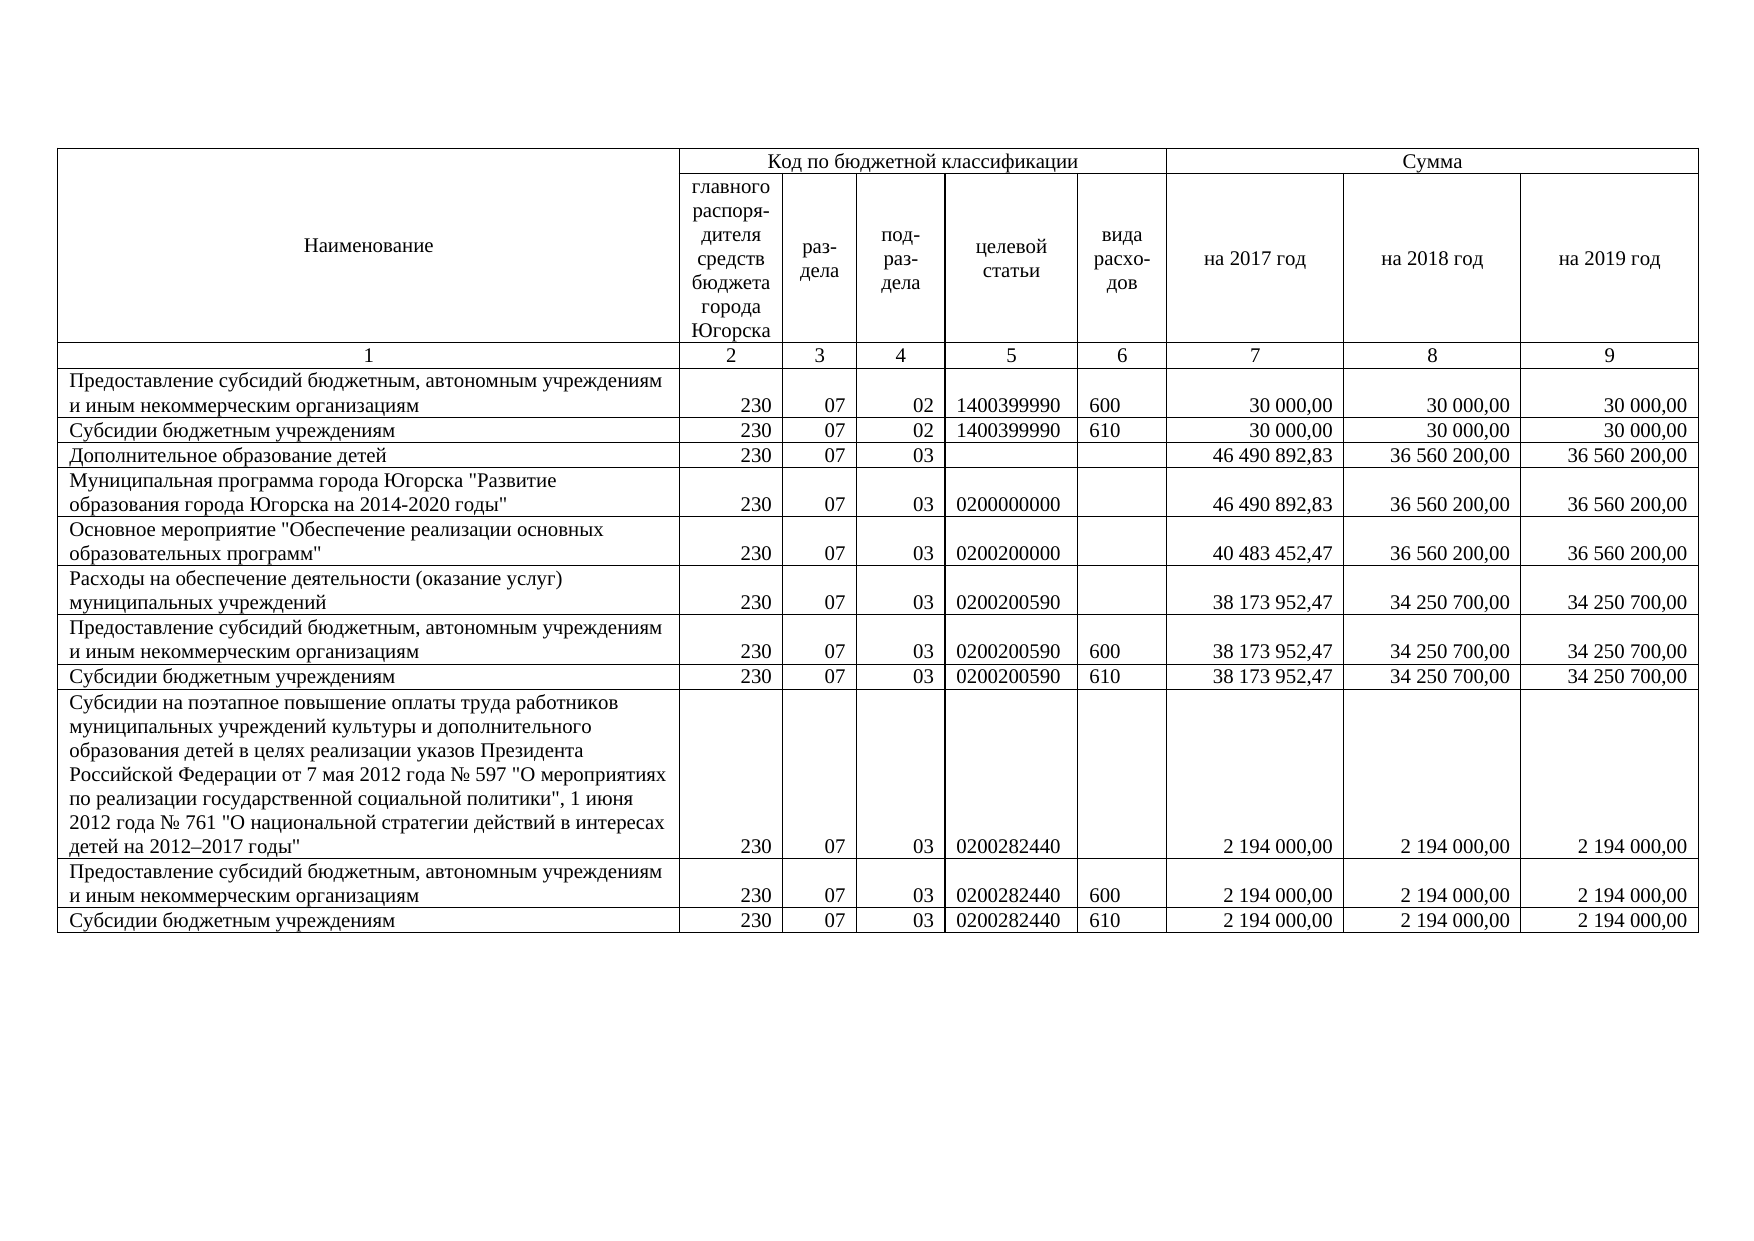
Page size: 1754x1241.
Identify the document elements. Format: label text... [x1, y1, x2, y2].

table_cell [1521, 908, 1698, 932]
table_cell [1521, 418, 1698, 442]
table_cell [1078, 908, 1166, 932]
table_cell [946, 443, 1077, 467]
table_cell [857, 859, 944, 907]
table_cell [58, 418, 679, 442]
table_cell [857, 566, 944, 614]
table_cell 8 [1344, 343, 1520, 367]
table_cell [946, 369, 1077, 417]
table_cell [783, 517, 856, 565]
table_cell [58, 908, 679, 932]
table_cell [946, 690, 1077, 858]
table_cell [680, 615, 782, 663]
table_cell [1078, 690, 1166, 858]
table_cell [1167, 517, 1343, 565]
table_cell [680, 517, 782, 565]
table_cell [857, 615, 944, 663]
table_cell раз-дела [783, 174, 856, 342]
table_cell 9 [1521, 343, 1698, 367]
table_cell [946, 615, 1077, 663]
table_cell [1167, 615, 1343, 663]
table_cell 2 [680, 343, 782, 367]
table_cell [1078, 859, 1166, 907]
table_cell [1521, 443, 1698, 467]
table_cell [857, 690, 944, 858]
table_cell целевой статьи [946, 174, 1077, 342]
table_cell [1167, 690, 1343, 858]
table_cell 7 [1167, 343, 1343, 367]
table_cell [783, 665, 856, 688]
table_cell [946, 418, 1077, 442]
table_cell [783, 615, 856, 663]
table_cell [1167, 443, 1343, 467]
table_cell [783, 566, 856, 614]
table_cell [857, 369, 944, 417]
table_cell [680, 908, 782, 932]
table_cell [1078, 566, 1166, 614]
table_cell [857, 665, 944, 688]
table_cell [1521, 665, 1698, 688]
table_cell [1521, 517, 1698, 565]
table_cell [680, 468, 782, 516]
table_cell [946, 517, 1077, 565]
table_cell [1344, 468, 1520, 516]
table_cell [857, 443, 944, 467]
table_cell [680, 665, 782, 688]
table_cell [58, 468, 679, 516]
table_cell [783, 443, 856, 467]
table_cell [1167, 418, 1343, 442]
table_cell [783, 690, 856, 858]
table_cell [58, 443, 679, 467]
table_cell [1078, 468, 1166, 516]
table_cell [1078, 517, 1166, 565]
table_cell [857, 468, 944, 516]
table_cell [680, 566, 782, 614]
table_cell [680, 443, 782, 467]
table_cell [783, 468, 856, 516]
table_header Сумма [1167, 149, 1698, 173]
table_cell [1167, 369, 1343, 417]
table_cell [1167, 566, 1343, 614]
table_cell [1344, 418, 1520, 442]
table_cell 1 [58, 343, 679, 367]
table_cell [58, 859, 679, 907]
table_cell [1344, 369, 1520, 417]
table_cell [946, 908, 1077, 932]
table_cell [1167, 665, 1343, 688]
table_header Наименование [58, 149, 679, 342]
table_cell под-раз-дела [857, 174, 944, 342]
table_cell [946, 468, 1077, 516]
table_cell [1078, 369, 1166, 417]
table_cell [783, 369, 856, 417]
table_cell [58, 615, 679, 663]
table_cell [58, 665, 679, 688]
table_cell на 2018 год [1344, 174, 1520, 342]
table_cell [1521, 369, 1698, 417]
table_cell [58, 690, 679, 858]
table_cell на 2019 год [1521, 174, 1698, 342]
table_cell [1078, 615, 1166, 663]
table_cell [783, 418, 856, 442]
table_cell главного распоря-дителя средств бюджета города Югорска [680, 174, 782, 342]
table_cell 4 [857, 343, 944, 367]
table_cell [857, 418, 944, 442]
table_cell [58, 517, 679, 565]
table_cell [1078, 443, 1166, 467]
table_cell на 2017 год [1167, 174, 1343, 342]
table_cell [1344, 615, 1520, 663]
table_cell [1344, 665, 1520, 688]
table_cell 5 [946, 343, 1077, 367]
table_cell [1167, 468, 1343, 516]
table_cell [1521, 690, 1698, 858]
table_cell 6 [1078, 343, 1166, 367]
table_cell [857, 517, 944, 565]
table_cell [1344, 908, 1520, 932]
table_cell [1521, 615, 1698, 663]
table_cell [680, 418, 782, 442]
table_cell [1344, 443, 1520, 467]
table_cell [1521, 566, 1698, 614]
table_cell 3 [783, 343, 856, 367]
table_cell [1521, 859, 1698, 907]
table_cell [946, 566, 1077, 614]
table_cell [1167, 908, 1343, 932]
table_header Код по бюджетной классификации [680, 149, 1166, 173]
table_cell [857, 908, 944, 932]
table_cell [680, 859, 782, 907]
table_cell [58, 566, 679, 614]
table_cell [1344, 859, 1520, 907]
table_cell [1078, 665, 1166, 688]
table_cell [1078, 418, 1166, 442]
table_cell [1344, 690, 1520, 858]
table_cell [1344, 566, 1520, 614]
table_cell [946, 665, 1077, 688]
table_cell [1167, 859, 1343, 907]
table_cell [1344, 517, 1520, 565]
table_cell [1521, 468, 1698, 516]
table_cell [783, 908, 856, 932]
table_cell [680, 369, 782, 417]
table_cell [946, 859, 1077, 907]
table_cell вида расхо-дов [1078, 174, 1166, 342]
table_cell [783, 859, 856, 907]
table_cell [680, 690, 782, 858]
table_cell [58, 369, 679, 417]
